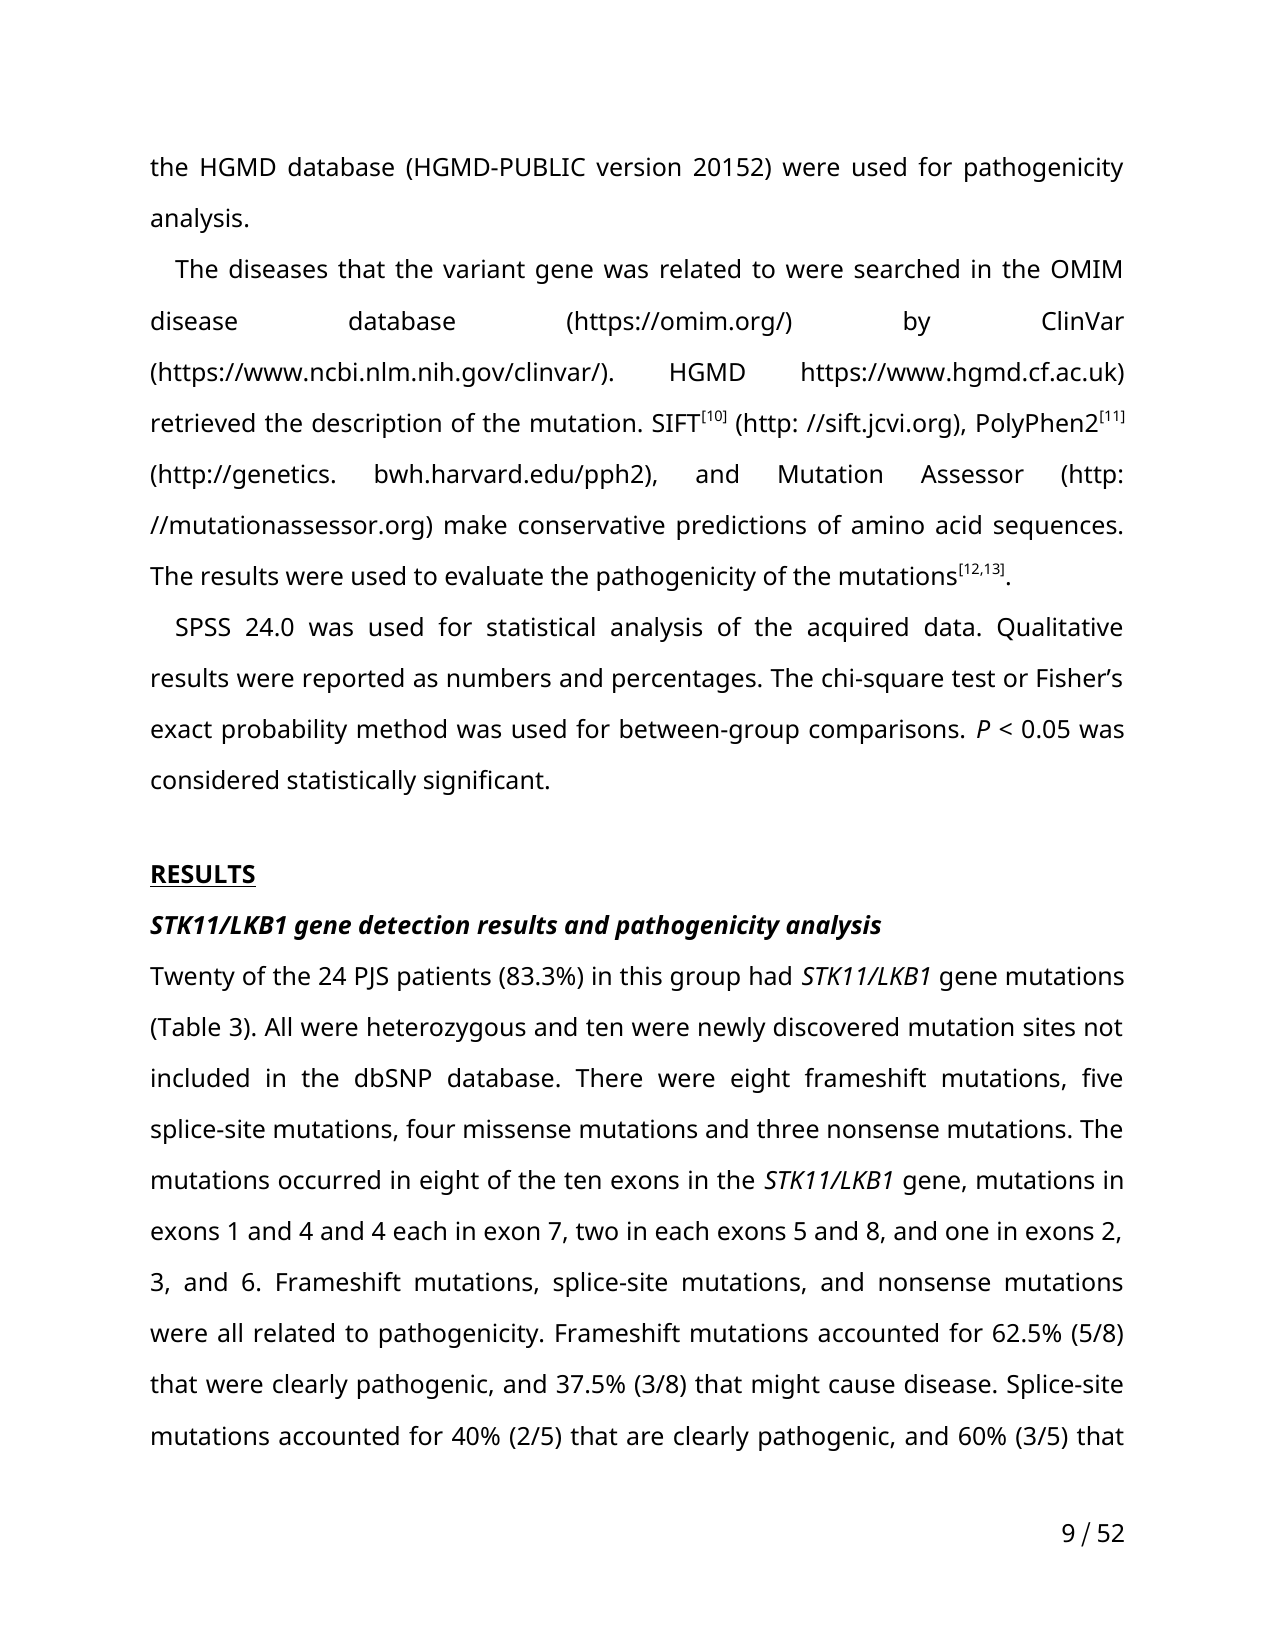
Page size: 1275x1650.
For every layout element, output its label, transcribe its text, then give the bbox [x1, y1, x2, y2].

text RESULTS [150, 857, 1125, 891]
text SPSS 24.0 was used for statistical analysis of the acquired data. Qualitative results were reported as numbers and percentages. The chi-square test or Fisher’s exact probability method was used for between-group comparisons. P < 0.05 was considered statistically significant. [150, 609, 1125, 797]
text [150, 150, 1125, 235]
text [150, 959, 1125, 1452]
text The diseases that the variant gene was related to were searched in the OMIM disease database (https://omim.org/) by ClinVar (https://www.ncbi.nlm.nih.gov/clinvar/). HGMD https://www.hgmd.cf.ac.uk) retrieved the description of the mutation. SIFT[10] (http: //sift.jcvi.org), PolyPhen2[11] (http://genetics. bwh.harvard.edu/pph2), and Mutation Assessor (http: //mutationassessor.org) make conservative predictions of amino acid sequences. The results were used to evaluate the pathogenicity of the mutations[12,13]. [150, 252, 1125, 592]
text STK11/LKB1 gene detection results and pathogenicity analysis [150, 908, 1125, 942]
